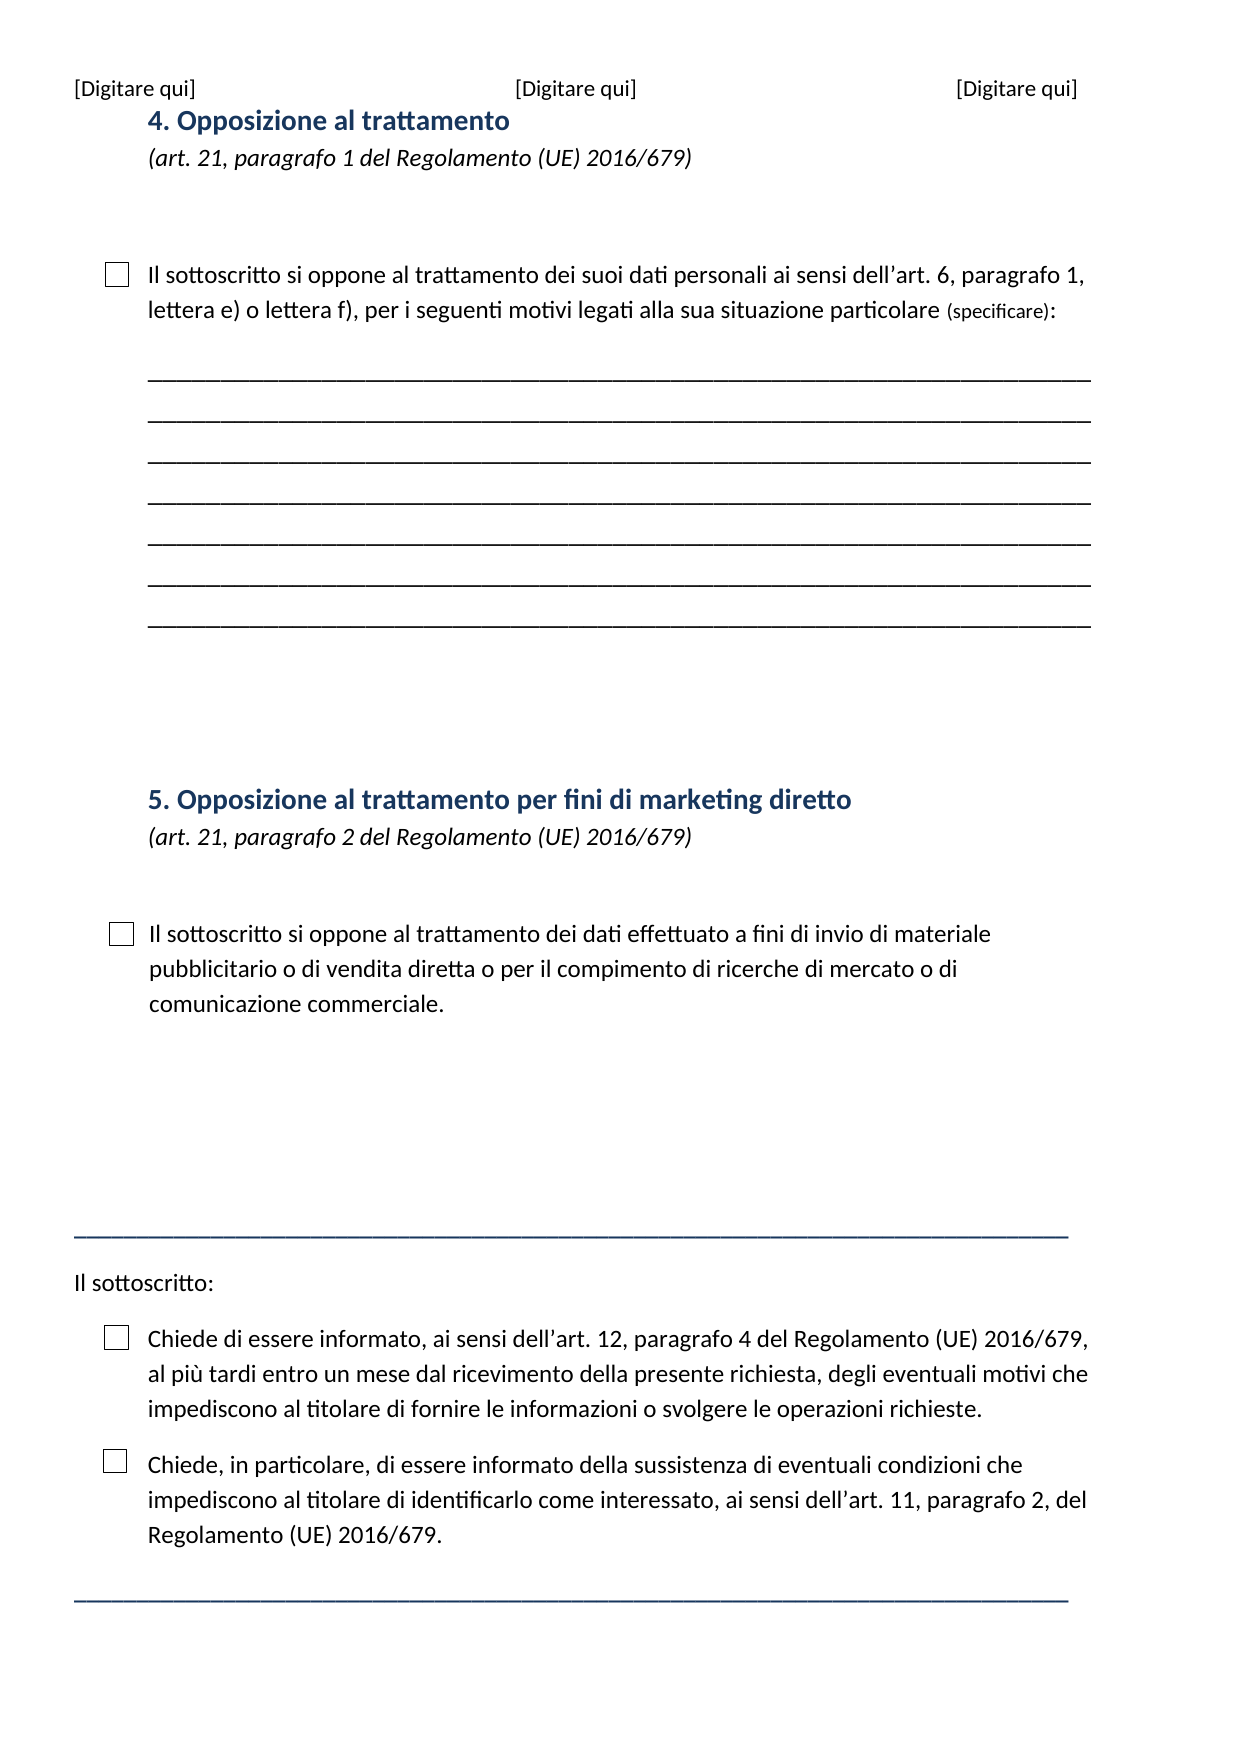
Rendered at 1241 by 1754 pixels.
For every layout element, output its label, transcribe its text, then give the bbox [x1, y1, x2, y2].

list Il sottoscritto si oppone al trattamento dei dati effettuato a fini di invio di materiale pubblicitario o di vendita diretta o per il compimento di ricerche di mercato o di comunicazione commerciale. [149, 918, 1093, 1019]
text _______________________________________________________________________________________________________________________________________________________________________________________________________________________________________________________________________________________________________________________________________________________________________________________________________________________________________________________________________ [148, 350, 1093, 632]
text ________________________________________________________________________________ [74, 1211, 1093, 1242]
text Il sottoscritto si oppone al trattamento dei suoi dati personali ai sensi dell’art. 6, paragrafo 1, lettera e) o lettera f), per i seguenti motivi legati alla sua situazione particolare (specificare): [148, 259, 1093, 325]
text Chiede di essere informato, ai sensi dell’art. 12, paragrafo 4 del Regolamento (UE) 2016/679, al più tardi entro un mese dal ricevimento della presente richiesta, degli eventuali motivi che impediscono al titolare di fornire le informazioni o svolgere le operazioni richieste. [148, 1323, 1093, 1424]
text 5. Opposizione al trattamento per fini di marketing diretto (art. 21, paragrafo 2 del Regolamento (UE) 2016/679) [148, 781, 1093, 852]
text 4. Opposizione al trattamento (art. 21, paragrafo 1 del Regolamento (UE) 2016/679) [148, 102, 1093, 172]
text ________________________________________________________________________________ [74, 1575, 1093, 1605]
text Chiede, in particolare, di essere informato della sussistenza di eventuali condizioni che impediscono al titolare di identificarlo come interessato, ai sensi dell’art. 11, paragrafo 2, del Regolamento (UE) 2016/679. [148, 1449, 1093, 1549]
text Il sottoscritto: [74, 1267, 1093, 1298]
